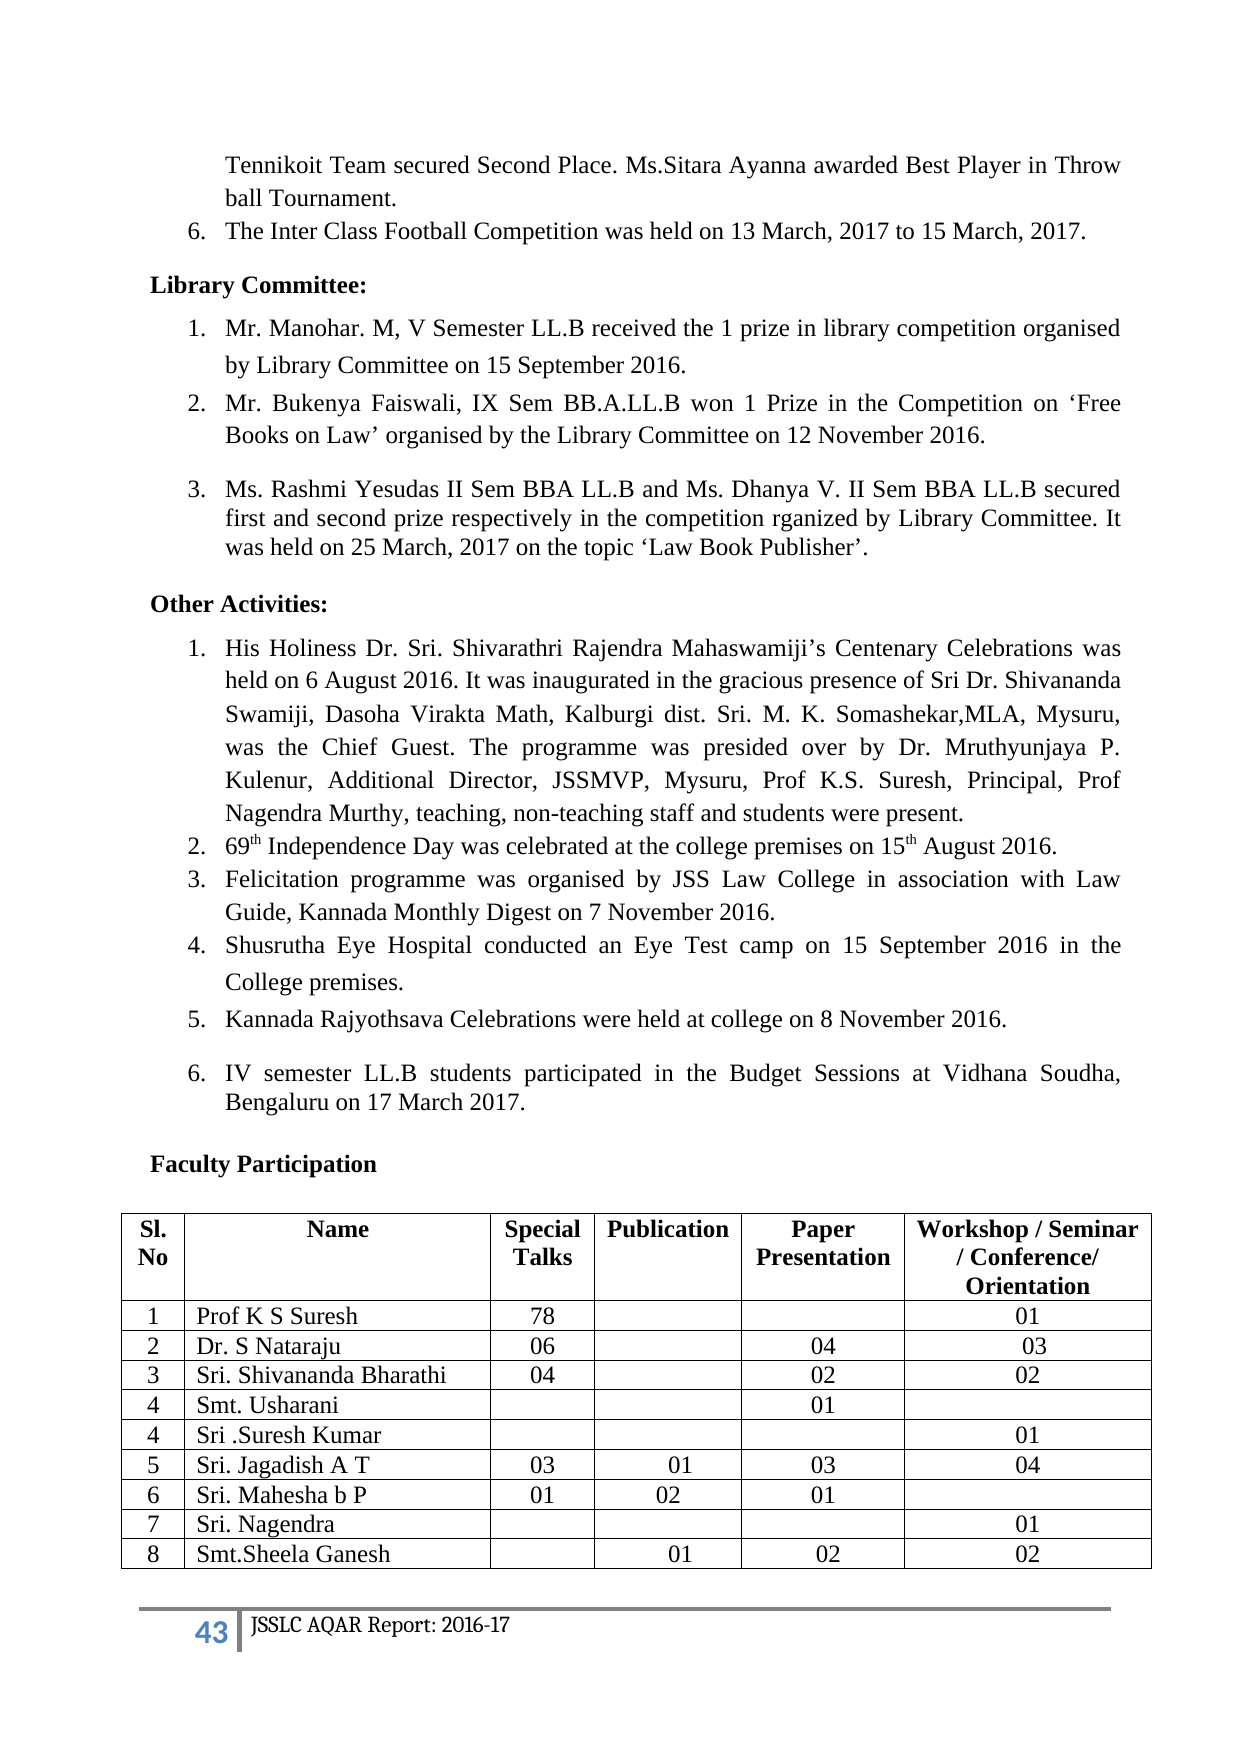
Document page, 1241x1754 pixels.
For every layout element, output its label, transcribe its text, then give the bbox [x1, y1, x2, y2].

table_cell 01 [905, 1420, 1151, 1449]
table_cell Sri .Suresh Kumar [185, 1420, 490, 1449]
table_cell 01 [595, 1539, 741, 1568]
list The Inter Class Football Competition was held on 13 March, 2017 to 15 March, 2017. [187, 216, 1122, 245]
list Kannada Rajyothsava Celebrations were held at college on 8 November 2016. [187, 1004, 1122, 1033]
table_cell [491, 1539, 594, 1568]
table_header Publication [595, 1214, 741, 1300]
list IV semester LL.B students participated in the Budget Sessions at Vidhana Soudha, Bengaluru on 17 March 2017. [187, 1058, 1122, 1116]
table_cell 6 [122, 1480, 184, 1508]
table_cell [491, 1510, 594, 1538]
table_cell 4 [122, 1420, 184, 1449]
table_cell Smt. Usharani [185, 1390, 490, 1419]
table_cell [491, 1420, 594, 1449]
table_cell 02 [905, 1361, 1151, 1389]
table_header Sl. No [122, 1214, 184, 1300]
table_cell 2 [122, 1331, 184, 1359]
table_cell 03 [905, 1331, 1151, 1359]
table_cell [595, 1510, 741, 1538]
table_header Workshop / Seminar / Conference/ Orientation [905, 1214, 1151, 1300]
table_cell Sri. Mahesha b P [185, 1480, 490, 1508]
table_cell Sri. Nagendra [185, 1510, 490, 1538]
table_cell [595, 1331, 741, 1359]
list Mr. Manohar. M, V Semester LL.B received the 1 prize in library competition organised by Library Committee on 15 September 2016. [187, 313, 1122, 379]
table_cell [905, 1390, 1151, 1419]
table_cell 01 [595, 1450, 741, 1479]
table_cell 01 [742, 1390, 904, 1419]
table_cell 02 [595, 1480, 741, 1508]
table_cell 06 [491, 1331, 594, 1359]
text Other Activities: [150, 589, 1122, 618]
table_cell Dr. S Nataraju [185, 1331, 490, 1359]
table_cell 1 [122, 1301, 184, 1330]
table_header Paper Presentation [742, 1214, 904, 1300]
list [187, 150, 1122, 212]
table_cell [905, 1480, 1151, 1508]
table_cell Sri. Jagadish A T [185, 1450, 490, 1479]
table_cell 02 [742, 1361, 904, 1389]
table_cell [595, 1301, 741, 1330]
table_cell 01 [742, 1480, 904, 1508]
table_cell 02 [905, 1539, 1151, 1568]
text Library Committee: [150, 270, 1122, 299]
table_cell 04 [905, 1450, 1151, 1479]
list Shusrutha Eye Hospital conducted an Eye Test camp on 15 September 2016 in the College premises. [187, 930, 1122, 996]
list His Holiness Dr. Sri. Shivarathri Rajendra Mahaswamiji’s Centenary Celebrations was held on 6 August 2016. It was inaugurated in the gracious presence of Sri Dr. Shivananda Swamiji, Dasoha Virakta Math, Kalburgi dist. Sri. M. K. Somashekar,MLA, Mysuru, was the Chief Guest. The programme was presided over by Dr. Mruthyunjaya P. Kulenur, Additional Director, JSSMVP, Mysuru, Prof K.S. Suresh, Principal, Prof Nagendra Murthy, teaching, non-teaching staff and students were present. [187, 633, 1122, 826]
table_cell [595, 1390, 741, 1419]
table_cell 03 [742, 1450, 904, 1479]
table_cell [742, 1420, 904, 1449]
list Ms. Rashmi Yesudas II Sem BBA LL.B and Ms. Dhanya V. II Sem BBA LL.B secured first and second prize respectively in the competition rganized by Library Committee. It was held on 25 March, 2017 on the topic ‘Law Book Publisher’. [187, 474, 1122, 561]
table_cell [742, 1301, 904, 1330]
table_header Name [185, 1214, 490, 1300]
table_cell 04 [491, 1361, 594, 1389]
table_cell [491, 1390, 594, 1419]
table_cell [742, 1510, 904, 1538]
table_cell [595, 1420, 741, 1449]
list 69th Independence Day was celebrated at the college premises on 15th August 2016. [187, 831, 1122, 859]
table_cell 01 [491, 1480, 594, 1508]
table_cell 4 [122, 1390, 184, 1419]
table_cell 7 [122, 1510, 184, 1538]
table_cell 78 [491, 1301, 594, 1330]
table_cell 04 [742, 1331, 904, 1359]
list Mr. Bukenya Faiswali, IX Sem BB.A.LL.B won 1 Prize in the Competition on ‘Free Books on Law’ organised by the Library Committee on 12 November 2016. [187, 388, 1122, 449]
table_cell 3 [122, 1361, 184, 1389]
list Felicitation programme was organised by JSS Law College in association with Law Guide, Kannada Monthly Digest on 7 November 2016. [187, 864, 1122, 926]
table_cell Smt.Sheela Ganesh [185, 1539, 490, 1568]
table_cell Prof K S Suresh [185, 1301, 490, 1330]
table_cell Sri. Shivananda Bharathi [185, 1361, 490, 1389]
table_cell 03 [491, 1450, 594, 1479]
table_cell 8 [122, 1539, 184, 1568]
table_cell 01 [905, 1301, 1151, 1330]
table_header Special Talks [491, 1214, 594, 1300]
table_cell 01 [905, 1510, 1151, 1538]
table_cell 5 [122, 1450, 184, 1479]
table_cell [595, 1361, 741, 1389]
table_cell 02 [742, 1539, 904, 1568]
list Faculty Participation [150, 1149, 1122, 1177]
